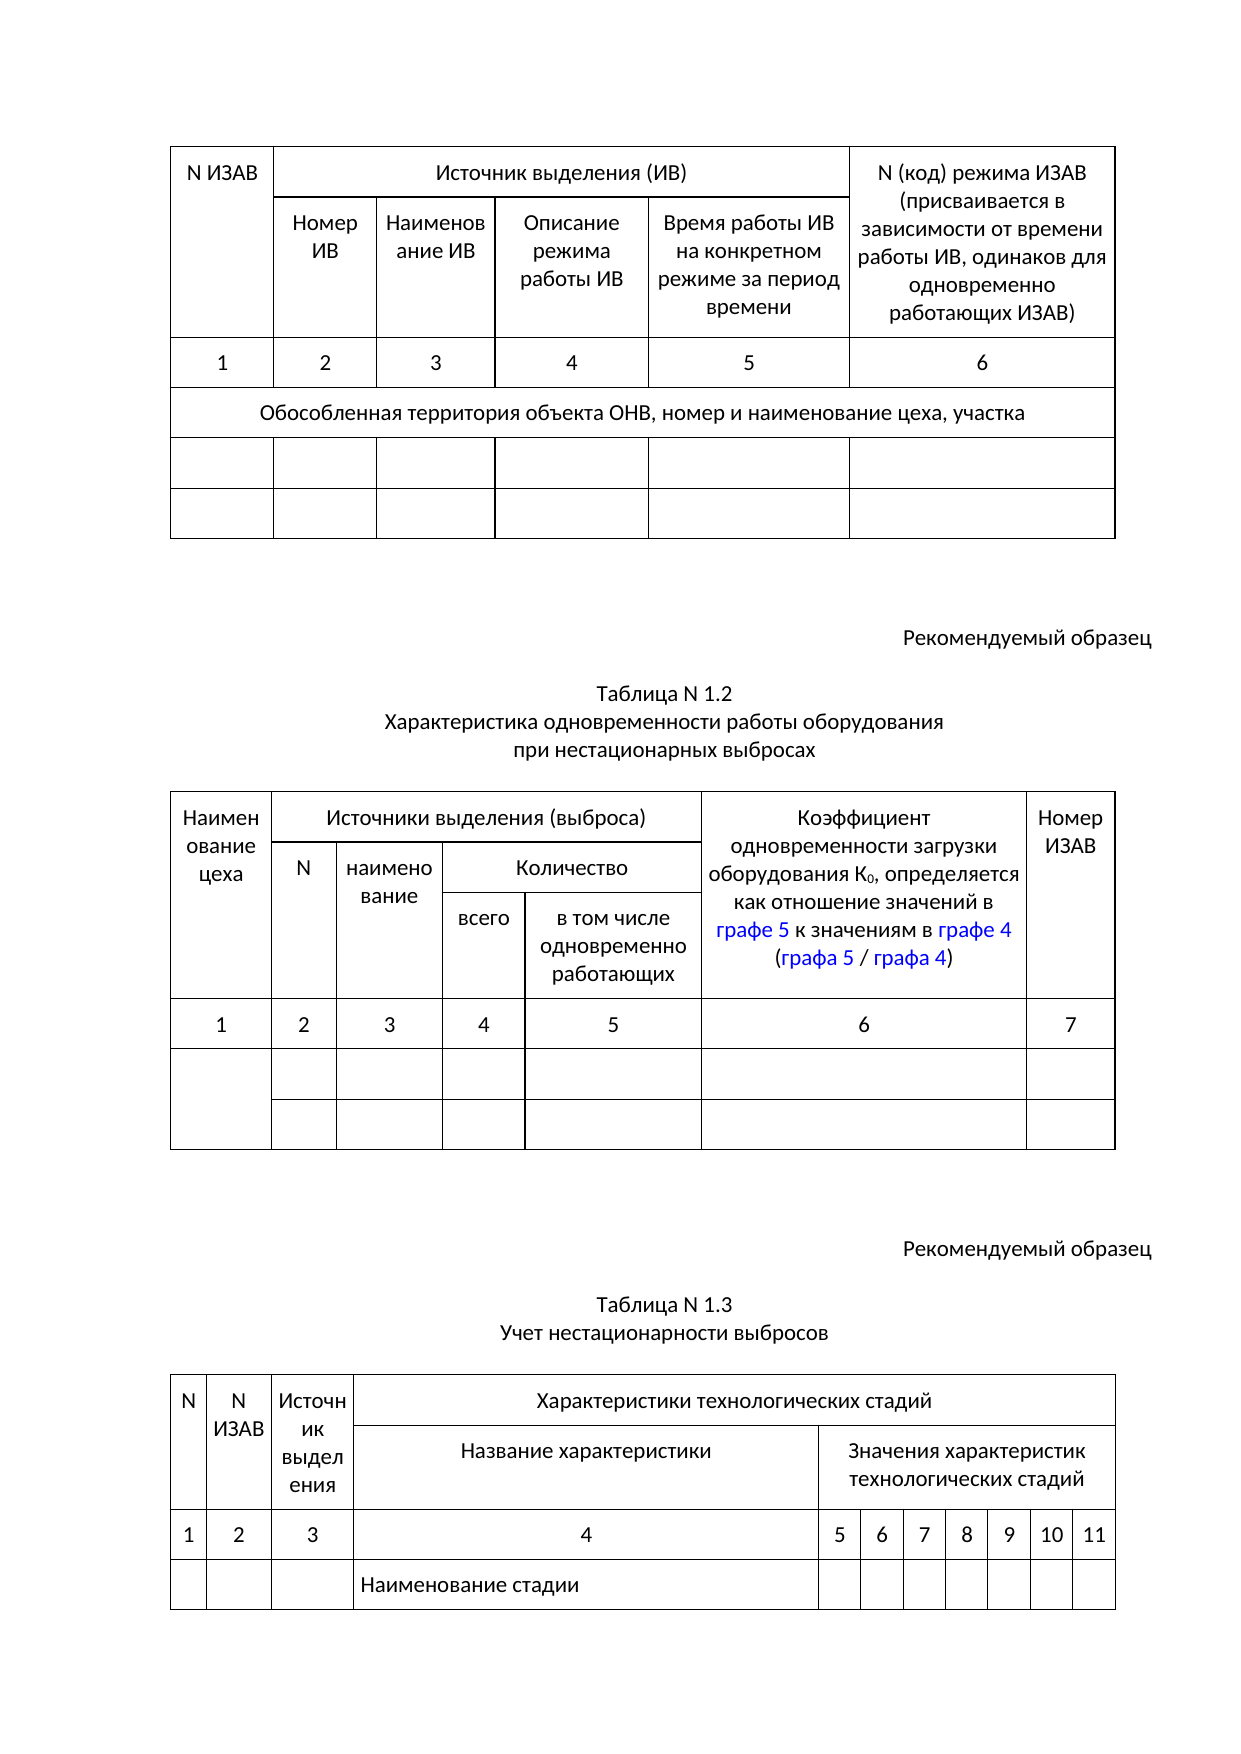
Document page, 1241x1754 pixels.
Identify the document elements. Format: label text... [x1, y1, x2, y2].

table_cell Количество [443, 843, 701, 892]
table_cell Значения характеристик технологических стадий [819, 1426, 1115, 1508]
table_header Характеристики технологических стадий [354, 1375, 1115, 1424]
text Таблица N 1.3 [177, 1290, 1152, 1318]
table_header Номер ИЗАВ [1027, 792, 1114, 998]
table_cell Описание режима работы ИВ [496, 198, 648, 337]
table_cell [702, 1100, 1026, 1149]
table_cell 6 [850, 338, 1114, 387]
table_cell всего [443, 893, 524, 998]
table_cell Обособленная территория объекта ОНВ, номер и наименование цеха, участка [171, 388, 1114, 437]
table_cell [274, 489, 376, 538]
table_cell [377, 438, 494, 487]
table_cell 7 [904, 1510, 945, 1559]
table_cell [819, 1560, 860, 1609]
table_cell 3 [337, 999, 442, 1048]
table_cell 3 [272, 1510, 353, 1559]
table_cell 5 [526, 999, 701, 1048]
table_cell Наименование стадии [354, 1560, 818, 1609]
table_cell [496, 489, 648, 538]
table_cell Наименование ИВ [377, 198, 494, 337]
text Рекомендуемый образец [177, 1234, 1152, 1262]
table_cell [904, 1560, 945, 1609]
table_cell [272, 1100, 336, 1149]
text Учет нестационарности выбросов [177, 1318, 1152, 1346]
table_cell [377, 489, 494, 538]
table_cell [443, 1049, 524, 1099]
table_header N (код) режима ИЗАВ (присваивается в зависимости от времени работы ИВ, одинаков для одновременно работающих ИЗАВ) [850, 147, 1114, 337]
table_cell 1 [171, 999, 271, 1048]
table_cell [649, 489, 849, 538]
table_cell [443, 1100, 524, 1149]
table_cell наименование [337, 843, 442, 998]
table_cell [171, 489, 273, 538]
table_cell [171, 1560, 206, 1609]
table_cell 7 [1027, 999, 1114, 1048]
table_cell [526, 1049, 701, 1099]
table_cell [272, 1049, 336, 1099]
table_cell 2 [274, 338, 376, 387]
table_cell [702, 1049, 1026, 1099]
table_cell [171, 438, 273, 487]
table_cell [1073, 1560, 1115, 1609]
text при нестационарных выбросах [177, 735, 1152, 763]
table_cell 9 [988, 1510, 1030, 1559]
table_cell [496, 438, 648, 487]
table_cell 11 [1073, 1510, 1115, 1559]
table_cell [988, 1560, 1030, 1609]
table_cell 6 [702, 999, 1026, 1048]
table_cell [274, 438, 376, 487]
table_cell [1031, 1560, 1072, 1609]
table_cell [337, 1100, 442, 1149]
table_header Источники выделения (выброса) [272, 792, 701, 841]
table_header Источник выделения [272, 1375, 353, 1508]
table_header Коэффициент одновременности загрузки оборудования К0, определяется как отношение значений в графе 5 к значениям в графе 4 (графа 5 / графа 4) [702, 792, 1026, 998]
table_header Наименование цеха [171, 792, 271, 998]
table_cell 2 [207, 1510, 271, 1559]
table_cell 1 [171, 338, 273, 387]
table_cell 8 [946, 1510, 987, 1559]
table_cell [850, 438, 1114, 487]
table_cell [526, 1100, 701, 1149]
table_cell 2 [272, 999, 336, 1048]
table_cell Номер ИВ [274, 198, 376, 337]
table_header N [171, 1375, 206, 1508]
table_cell 1 [171, 1510, 206, 1559]
table_cell N [272, 843, 336, 998]
table_cell Время работы ИВ на конкретном режиме за период времени [649, 198, 849, 337]
table_cell [207, 1560, 271, 1609]
table_cell [649, 438, 849, 487]
table_cell [337, 1049, 442, 1099]
table_cell 4 [496, 338, 648, 387]
table_cell [850, 489, 1114, 538]
table_cell 10 [1031, 1510, 1072, 1559]
table_cell [1027, 1100, 1114, 1149]
table_header N ИЗАВ [171, 147, 273, 337]
table_header Источник выделения (ИВ) [274, 147, 849, 196]
table_cell [946, 1560, 987, 1609]
table_cell [272, 1560, 353, 1609]
text Рекомендуемый образец [177, 623, 1152, 651]
table_cell 3 [377, 338, 494, 387]
text Таблица N 1.2 [177, 679, 1152, 707]
table_cell [861, 1560, 903, 1609]
table_cell в том числе одновременно работающих [526, 893, 701, 998]
table_cell [1027, 1049, 1114, 1099]
table_cell [171, 1049, 271, 1149]
table_cell 5 [649, 338, 849, 387]
table_cell 4 [354, 1510, 818, 1559]
table_cell 4 [443, 999, 524, 1048]
text Характеристика одновременности работы оборудования [177, 707, 1152, 735]
table_cell 5 [819, 1510, 860, 1559]
table_header N ИЗАВ [207, 1375, 271, 1508]
table_cell 6 [861, 1510, 903, 1559]
table_cell Название характеристики [354, 1426, 818, 1508]
